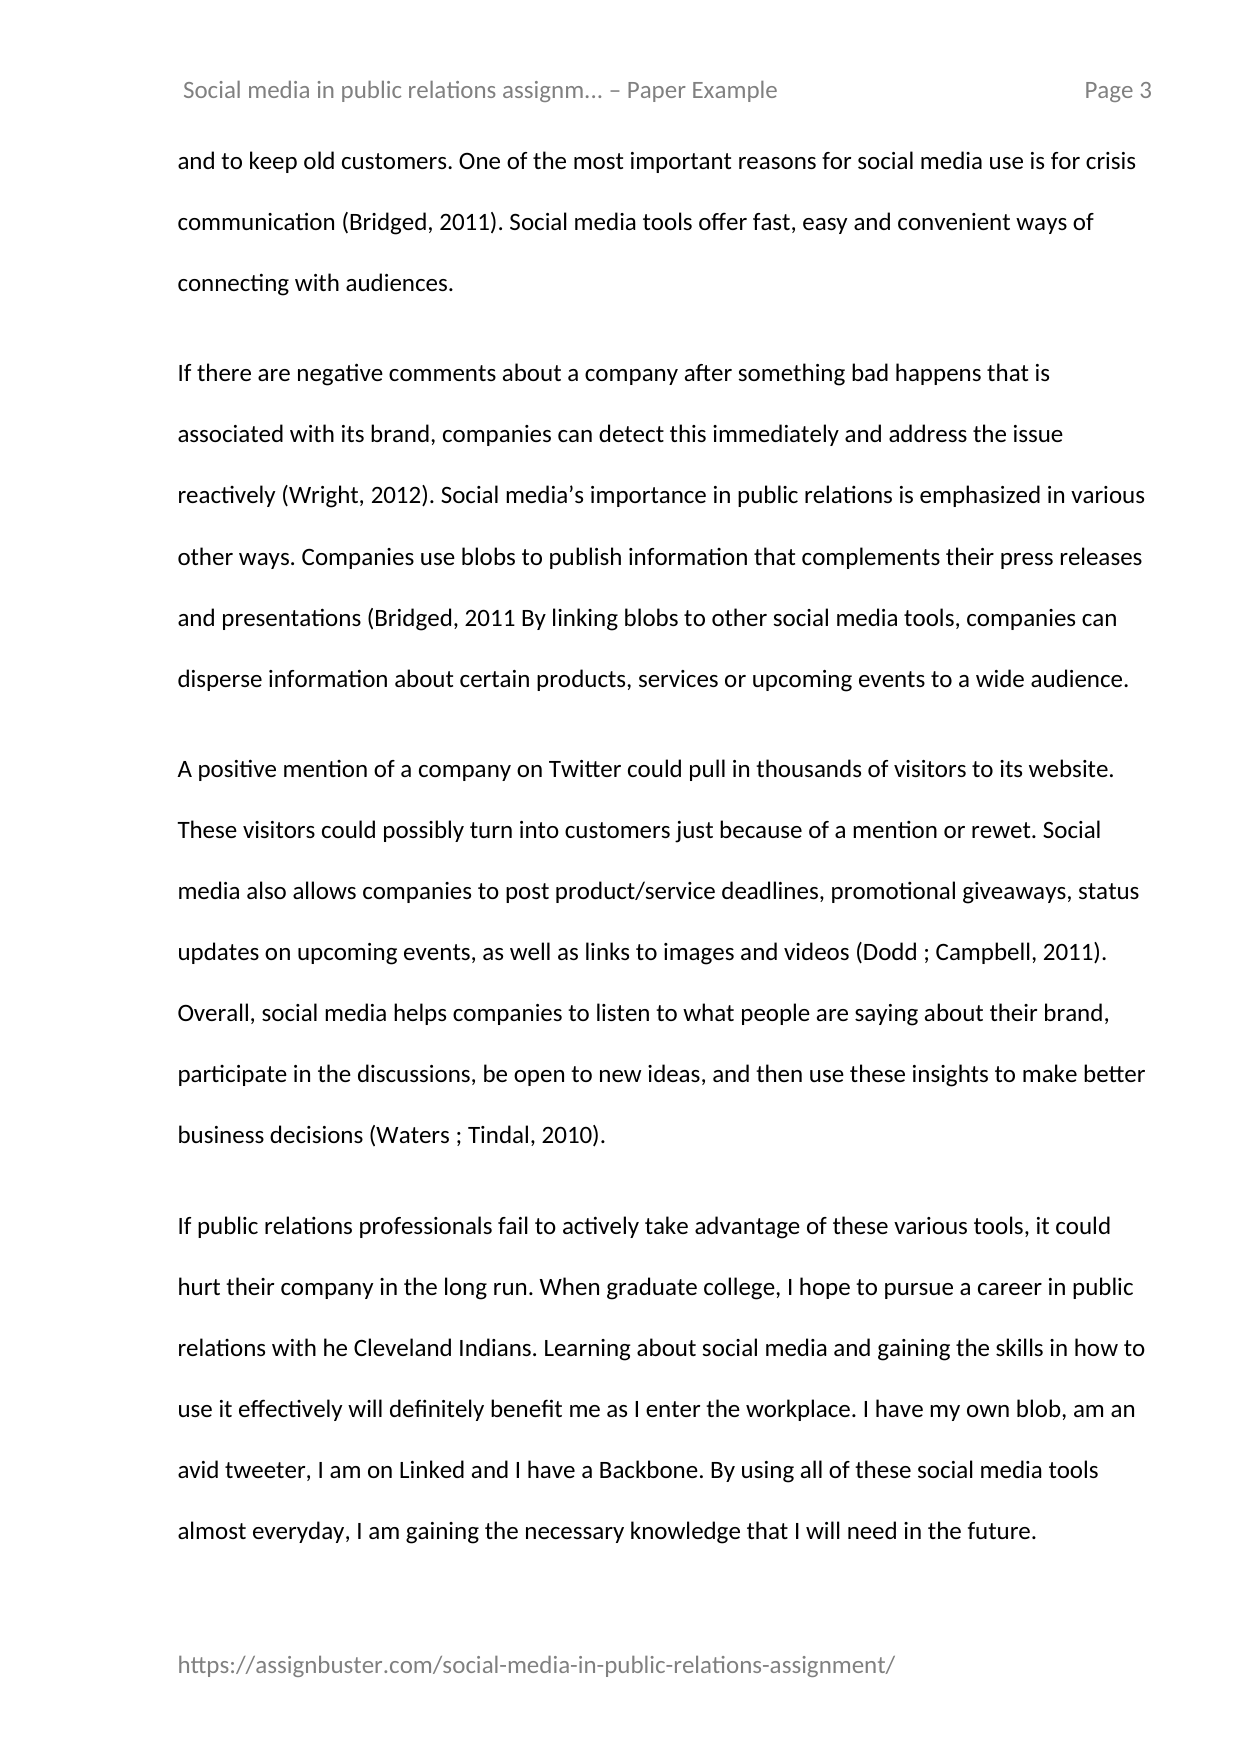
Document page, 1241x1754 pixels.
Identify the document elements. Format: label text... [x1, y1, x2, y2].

text If there are negative comments about a company after something bad happens that is associated with its brand, companies can detect this immediately and address the issue reactively (Wright, 2012). Social media’s importance in public relations is emphasized in various other ways. Companies use blobs to publish information that complements their press releases and presentations (Bridged, 2011 By linking blobs to other social media tools, companies can disperse information about certain products, services or upcoming events to a wide audience. [177, 358, 1152, 693]
text If public relations professionals fail to actively take advantage of these various tools, it could hurt their company in the long run. When graduate college, I hope to pursue a career in public relations with he Cleveland Indians. Learning about social media and gaining the skills in how to use it effectively will definitely benefit me as I enter the workplace. I have my own blob, am an avid tweeter, I am on Linked and I have a Backbone. By using all of these social media tools almost everyday, I am gaining the necessary knowledge that I will need in the future. [177, 1210, 1152, 1546]
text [177, 145, 1152, 298]
text A positive mention of a company on Twitter could pull in thousands of visitors to its website. These visitors could possibly turn into customers just because of a mention or rewet. Social media also allows companies to post product/service deadlines, promotional giveaways, status updates on upcoming events, as well as links to images and videos (Dodd ; Campbell, 2011). Overall, social media helps companies to listen to what people are saying about their brand, participate in the discussions, be open to new ideas, and then use these insights to make better business decisions (Waters ; Tindal, 2010). [177, 753, 1152, 1150]
